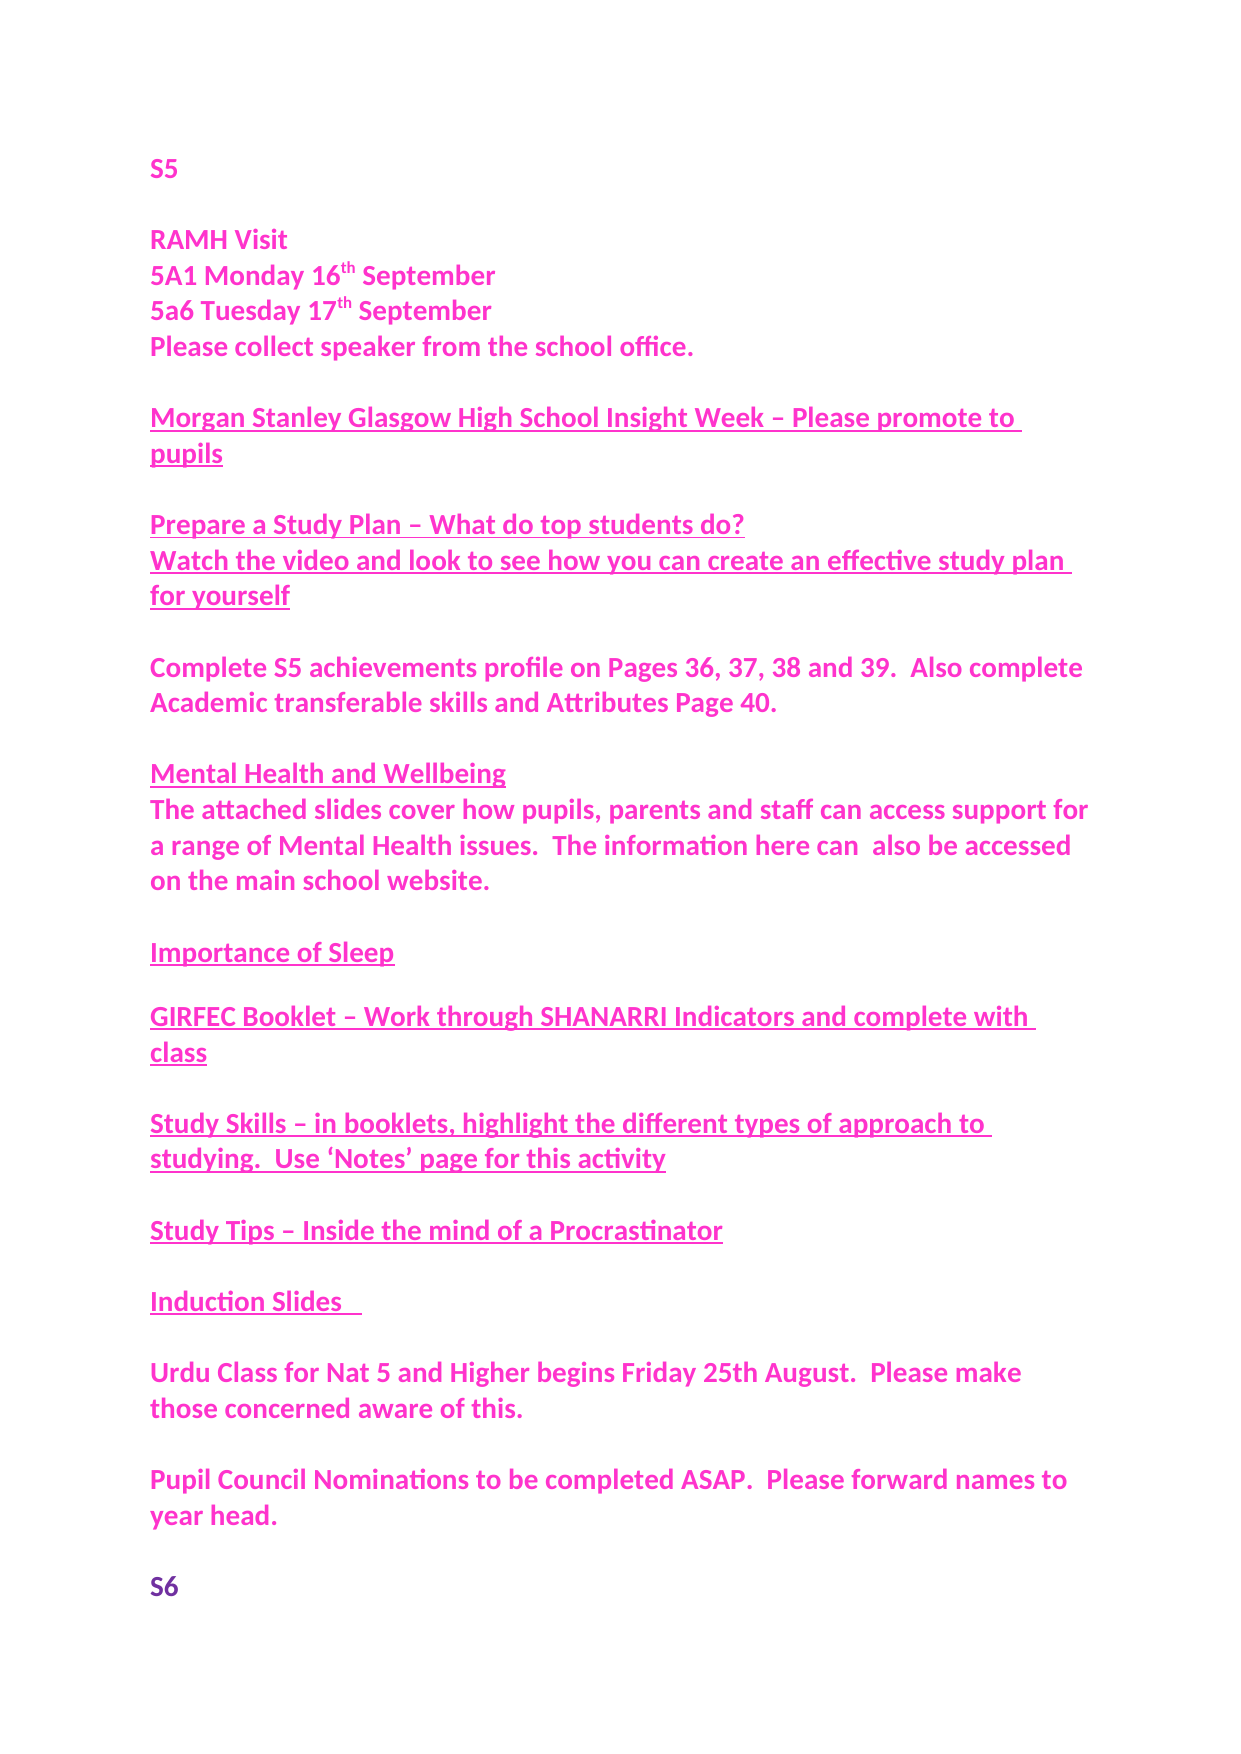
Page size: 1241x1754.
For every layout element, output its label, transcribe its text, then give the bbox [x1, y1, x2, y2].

text Urdu Class for Nat 5 and Higher begins Friday 25th August. Please make those concerned aware of this. [150, 1354, 1090, 1426]
text 5a6 Tuesday 17th September [150, 292, 1090, 328]
text S5 [150, 150, 1090, 186]
text S6 [150, 1568, 1090, 1604]
text Study Tips – Inside the mind of a Procrastinator [150, 1212, 1090, 1247]
text Mental Health and Wellbeing [150, 756, 1090, 791]
text RAMH Visit [150, 221, 1090, 257]
text GIRFEC Booklet – Work through SHANARRI Indicators and complete with class [150, 998, 1090, 1069]
text Study Skills – in booklets, highlight the different types of approach to studying. Use ‘Notes’ page for this activity [150, 1105, 1090, 1176]
text Morgan Stanley Glasgow High School Insight Week – Please promote to pupils [150, 399, 1090, 471]
text Importance of Sleep [150, 934, 1090, 969]
text Please collect speaker from the school office. [150, 328, 1090, 364]
text Watch the video and look to see how you can create an effective study plan for yourself [150, 542, 1090, 613]
text 5A1 Monday 16th September [150, 257, 1090, 292]
text Prepare a Study Plan – What do top students do? [150, 506, 1090, 542]
text Complete S5 achievements profile on Pages 36, 37, 38 and 39. Also complete Academic transferable skills and Attributes Page 40. [150, 649, 1090, 720]
text Pupil Council Nominations to be completed ASAP. Please forward names to year head. [150, 1461, 1090, 1532]
text Induction Slides [150, 1283, 1090, 1319]
text The attached slides cover how pupils, parents and staff can access support for a range of Mental Health issues. The information here can also be accessed on the main school website. [150, 791, 1090, 898]
